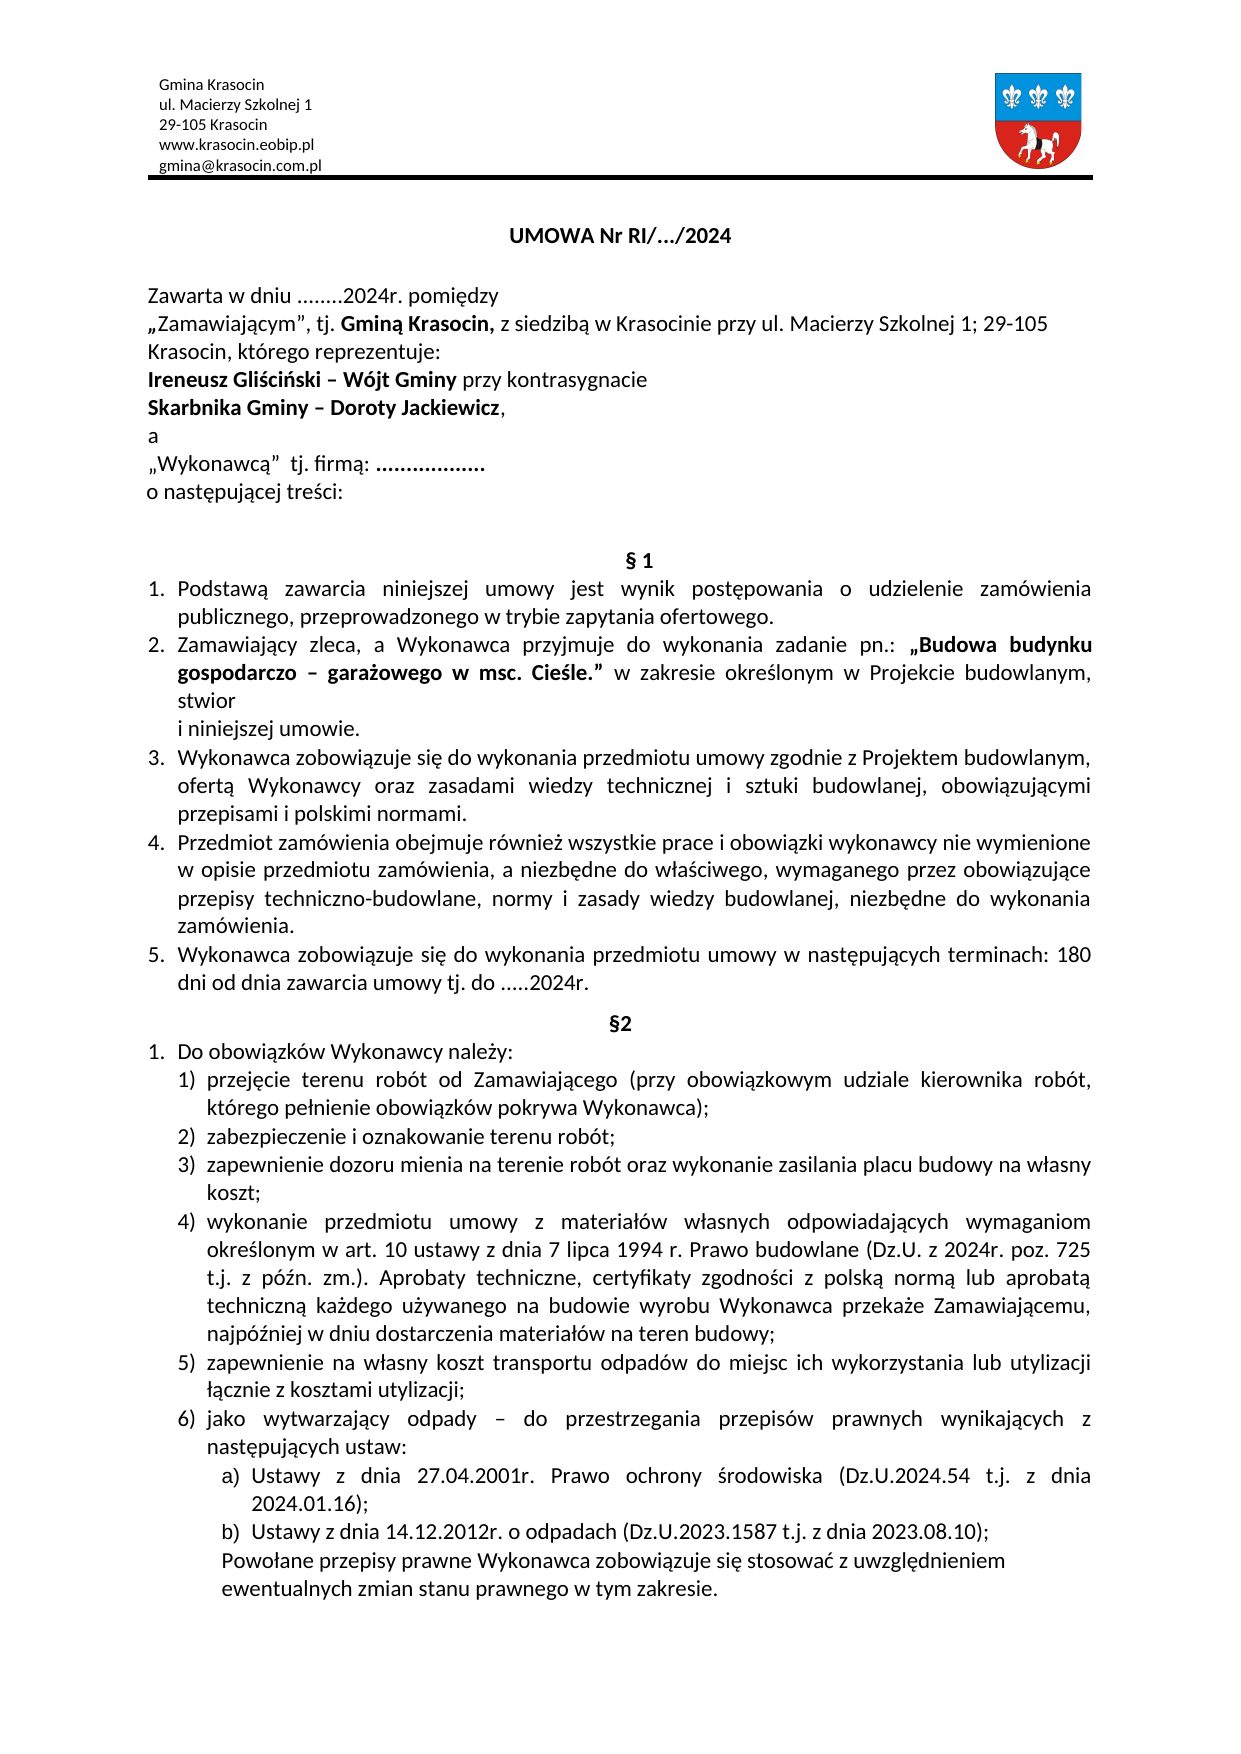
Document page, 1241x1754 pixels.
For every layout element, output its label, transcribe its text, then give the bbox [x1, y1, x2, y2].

text Ireneusz Gliściński – Wójt Gminy przy kontrasygnacie [148, 365, 1093, 393]
list Do obowiązków Wykonawcy należy: [148, 1037, 1093, 1065]
list Przedmiot zamówienia obejmuje również wszystkie prace i obowiązki wykonawcy nie wymienione w opisie przedmiotu zamówienia, a niezbędne do właściwego, wymaganego przez obowiązujące przepisy techniczno-budowlane, normy i zasady wiedzy budowlanej, niezbędne do wykonania zamówienia. [148, 828, 1093, 940]
list zabezpieczenie i oznakowanie terenu robót; [177, 1122, 1093, 1150]
list wykonanie przedmiotu umowy z materiałów własnych odpowiadających wymaganiom określonym w art. 10 ustawy z dnia 7 lipca 1994 r. Prawo budowlane (Dz.U. z 2024r. poz. 725 t.j. z późn. zm.). Aprobaty techniczne, certyfikaty zgodności z polską normą lub aprobatą techniczną każdego używanego na budowie wyrobu Wykonawca przekaże Zamawiającemu, najpóźniej w dniu dostarczenia materiałów na teren budowy; [177, 1207, 1093, 1347]
text Powołane przepisy prawne Wykonawca zobowiązuje się stosować z uwzględnieniem ewentualnych zmian stanu prawnego w tym zakresie. [221, 1546, 1093, 1602]
text a [148, 421, 1093, 449]
list przejęcie terenu robót od Zamawiającego (przy obowiązkowym udziale kierownika robót, którego pełnienie obowiązków pokrywa Wykonawca); [177, 1065, 1093, 1121]
picture [1003, 86, 1020, 107]
text Skarbnika Gminy – Doroty Jackiewicz, [148, 393, 1093, 421]
text „Wykonawcą” tj. firmą: .................. [148, 449, 1093, 477]
picture [995, 122, 1082, 169]
text §2 [148, 1009, 1093, 1037]
list jako wytwarzający odpady – do przestrzegania przepisów prawnych wynikających z następujących ustaw: [177, 1404, 1093, 1460]
picture [1030, 86, 1047, 107]
list Podstawą zawarcia niniejszej umowy jest wynik postępowania o udzielenie zamówienia publicznego, przeprowadzonego w trybie zapytania ofertowego. [148, 574, 1093, 630]
list Wykonawca zobowiązuje się do wykonania przedmiotu umowy zgodnie z Projektem budowlanym, ofertą Wykonawcy oraz zasadami wiedzy technicznej i sztuki budowlanej, obowiązującymi przepisami i polskimi normami. [148, 743, 1093, 827]
text „Zamawiającym”, tj. Gminą Krasocin, z siedzibą w Krasocinie przy ul. Macierzy Szkolnej 1; 29-105 Krasocin, którego reprezentuje: [148, 309, 1093, 365]
text § 1 [186, 546, 1093, 574]
list Wykonawca zobowiązuje się do wykonania przedmiotu umowy w następujących terminach: 180 dni od dnia zawarcia umowy tj. do .....2024r. [148, 940, 1093, 996]
picture [1057, 86, 1074, 107]
list Ustawy z dnia 27.04.2001r. Prawo ochrony środowiska (Dz.U.2024.54 t.j. z dnia 2024.01.16); [221, 1461, 1093, 1517]
list zapewnienie na własny koszt transportu odpadów do miejsc ich wykorzystania lub utylizacji łącznie z kosztami utylizacji; [177, 1348, 1093, 1404]
text Zawarta w dniu ........2024r. pomiędzy [148, 281, 1093, 309]
list zapewnienie dozoru mienia na terenie robót oraz wykonanie zasilania placu budowy na własny koszt; [177, 1150, 1093, 1206]
text UMOWA Nr RI/.../2024 [186, 221, 1055, 249]
list Zamawiający zleca, a Wykonawca przyjmuje do wykonania zadanie pn.: „Budowa budynku gospodarczo – garażowego w msc. Cieśle.” w zakresie określonym w Projekcie budowlanym, stwior i niniejszej umowie. [148, 630, 1093, 742]
text o następującej treści: [146, 477, 396, 505]
list Ustawy z dnia 14.12.2012r. o odpadach (Dz.U.2023.1587 t.j. z dnia 2023.08.10); [221, 1517, 1093, 1545]
